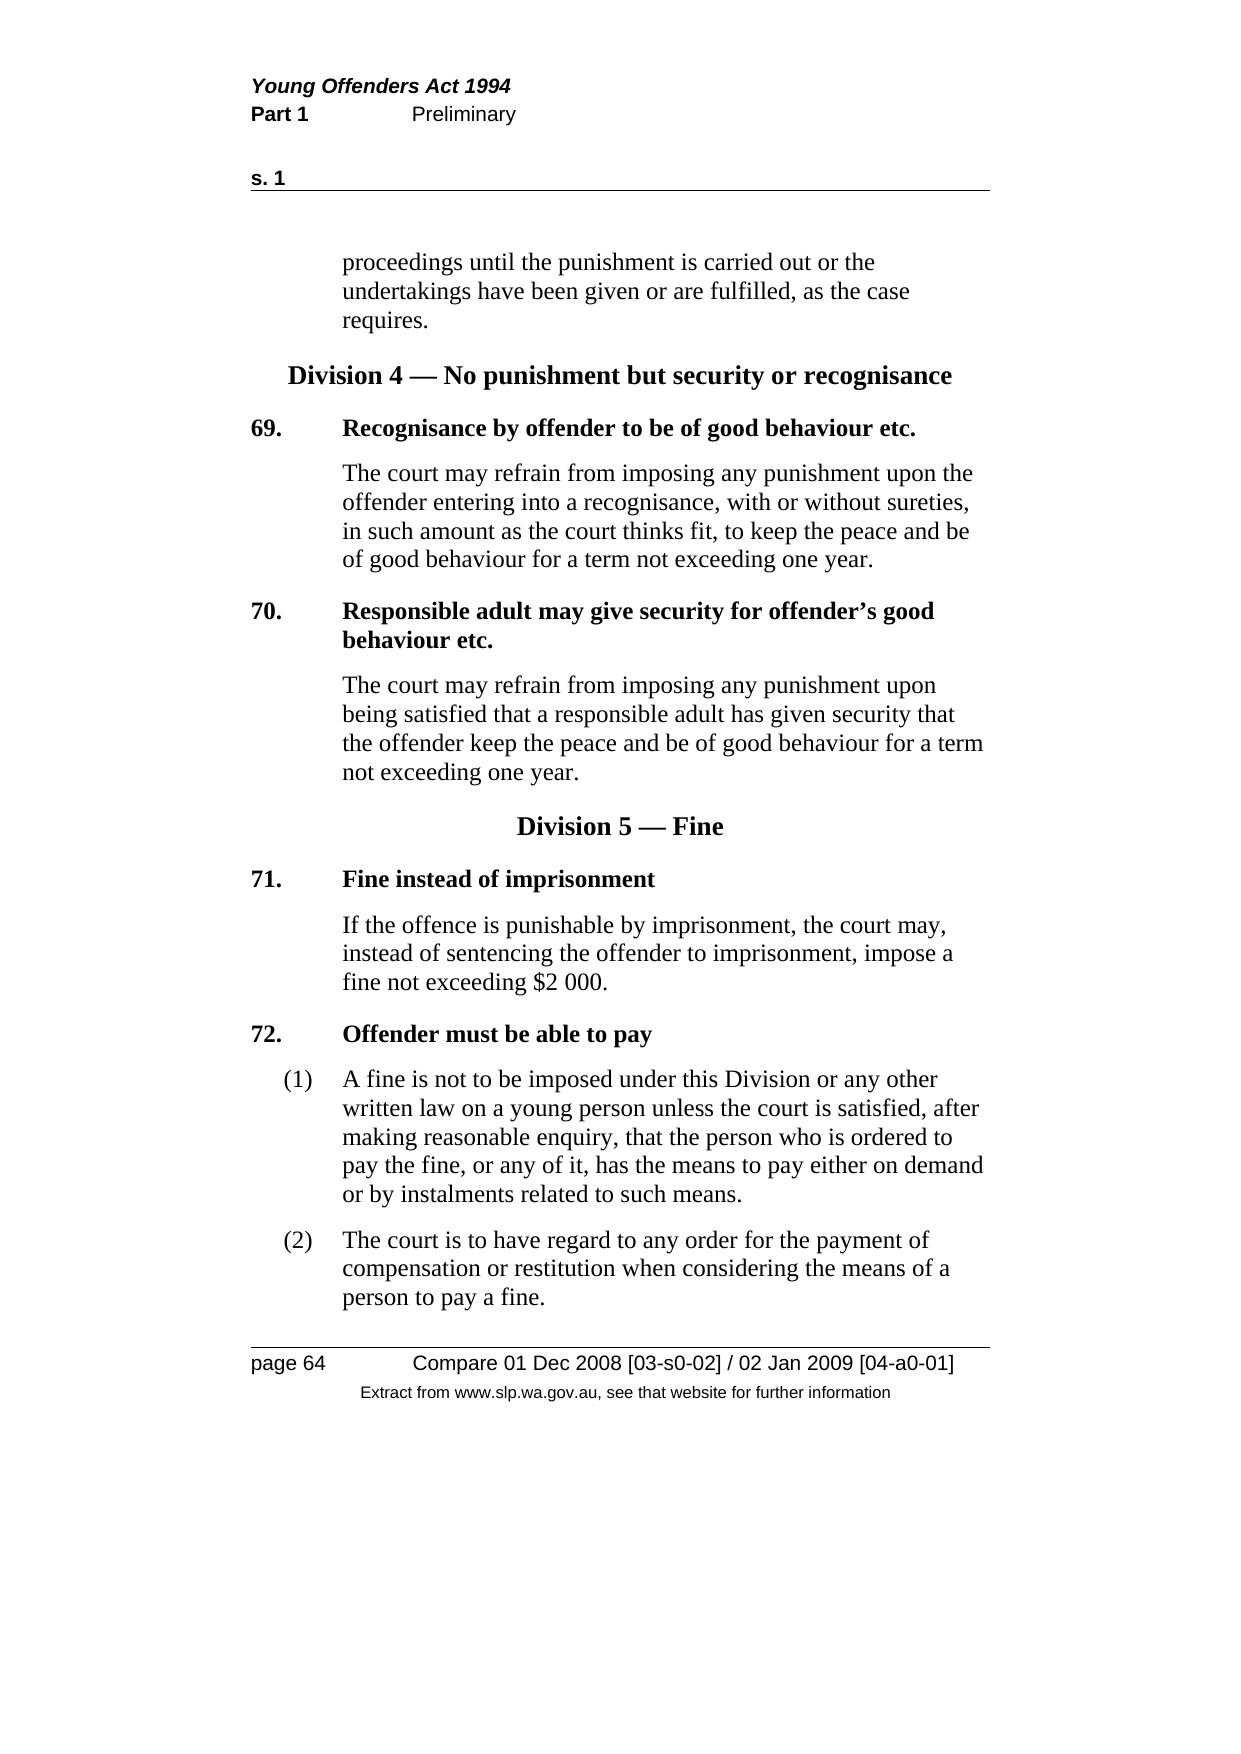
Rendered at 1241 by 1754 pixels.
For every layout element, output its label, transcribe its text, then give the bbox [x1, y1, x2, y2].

text The court may refrain from imposing any punishment upon the offender entering into a recognisance, with or without sureties, in such amount as the court thinks fit, to keep the peace and be of good behaviour for a term not exceeding one year. [251, 458, 990, 573]
text (2) The court is to have regard to any order for the payment of compensation or restitution when considering the means of a person to pay a fine. [251, 1225, 990, 1311]
text (1) A fine is not to be imposed under this Division or any other written law on a young person unless the court is satisfied, after making reasonable enquiry, that the person who is ordered to pay the fine, or any of it, has the means to pay either on demand or by instalments related to such means. [251, 1064, 990, 1208]
text The court may refrain from imposing any punishment upon being satisfied that a responsible adult has given security that the offender keep the peace and be of good behaviour for a term not exceeding one year. [251, 670, 990, 785]
subtitle 71. Fine instead of imprisonment [251, 864, 990, 893]
subtitle 70. Responsible adult may give security for offender’s good behaviour etc. [251, 596, 990, 654]
subtitle 72. Offender must be able to pay [251, 1019, 990, 1048]
subtitle 69. Recognisance by offender to be of good behaviour etc. [251, 413, 990, 442]
subtitle Division 5 — Fine [251, 810, 990, 841]
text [251, 247, 990, 334]
subtitle Division 4 — No punishment but security or recognisance [251, 359, 990, 390]
text If the offence is punishable by imprisonment, the court may, instead of sentencing the offender to imprisonment, impose a fine not exceeding $2 000. [251, 910, 990, 996]
